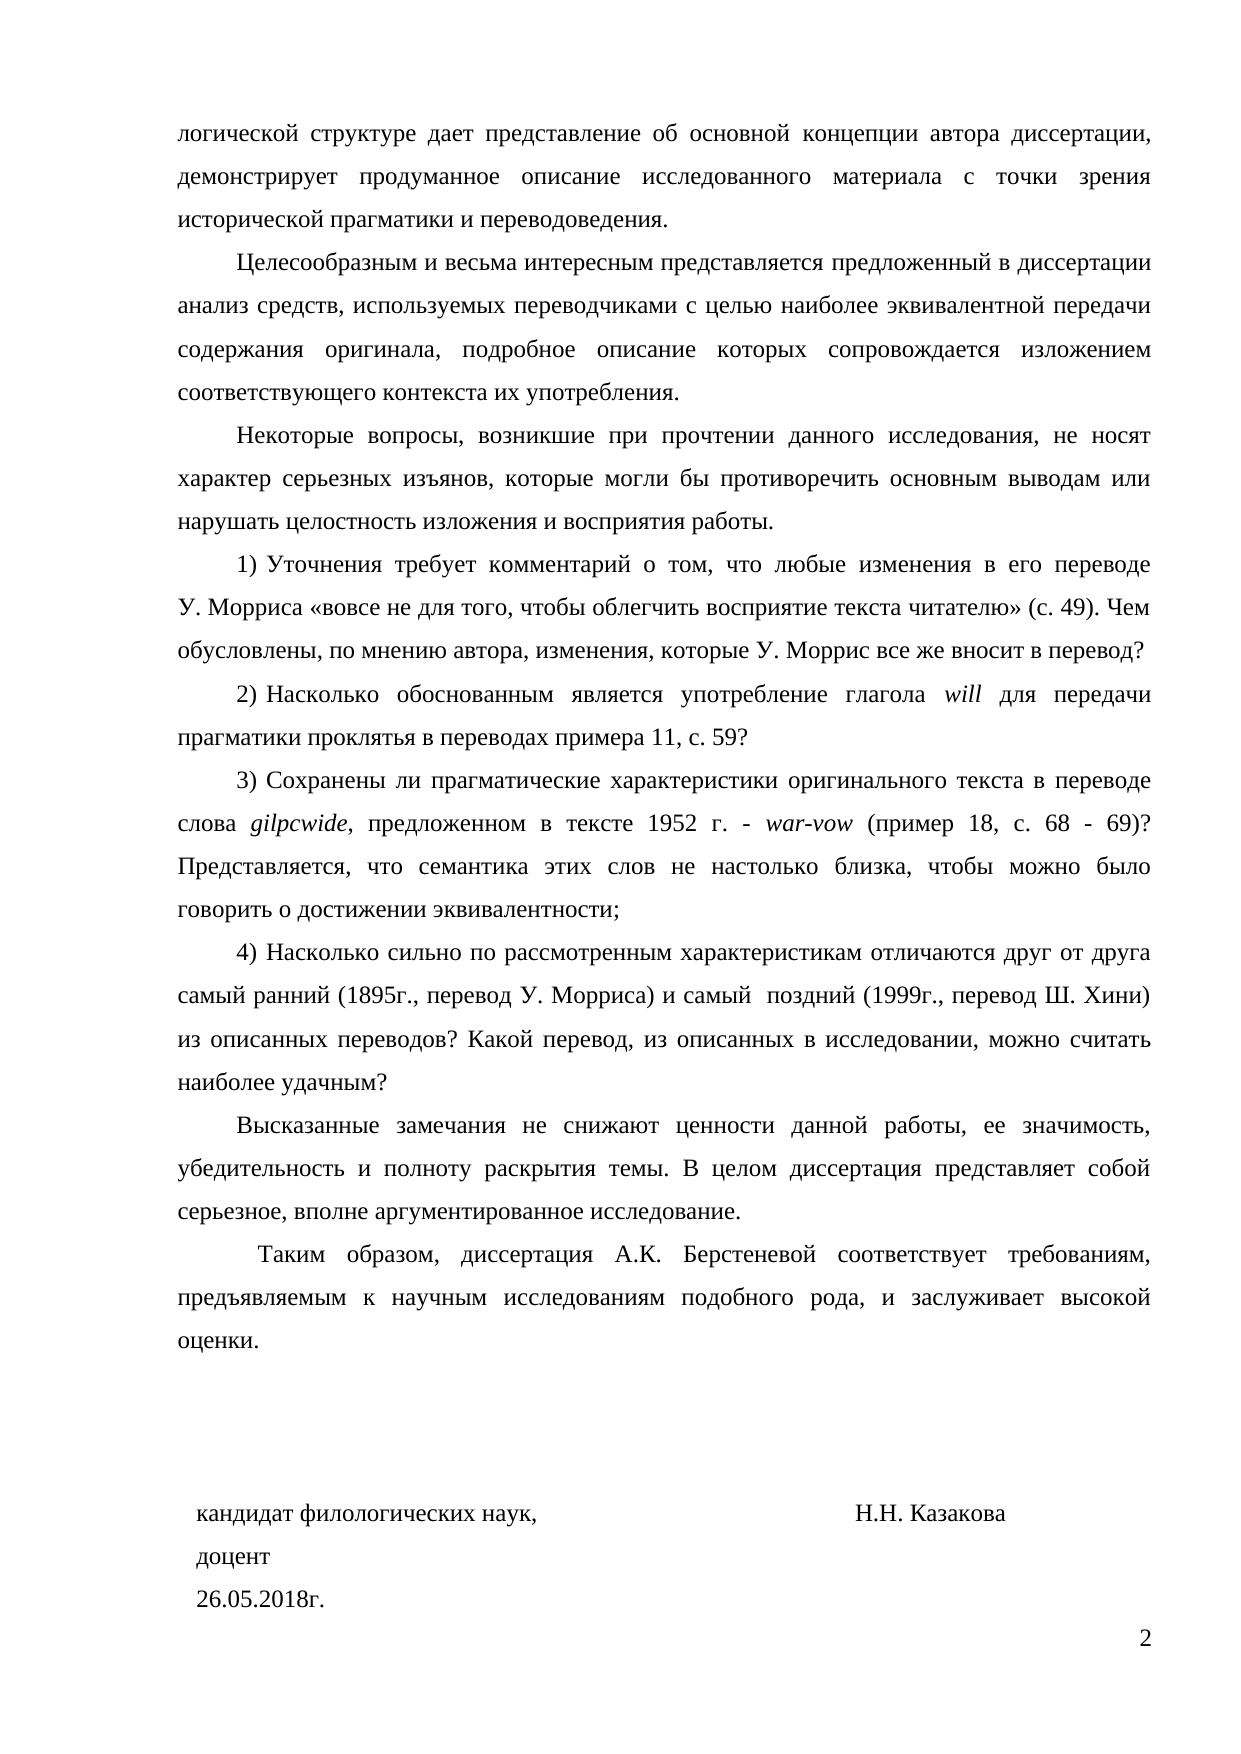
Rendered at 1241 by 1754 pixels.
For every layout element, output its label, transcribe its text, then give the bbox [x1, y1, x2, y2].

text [177, 118, 1152, 233]
text 26.05.2018г. [177, 1584, 1152, 1613]
list Насколько обоснованным является употребление глагола will для передачи прагматики проклятья в переводах примера 11, с. 59? [177, 679, 1152, 751]
list Сохранены ли прагматические характеристики оригинального текста в переводе слова gilpcwide, предложенном в тексте 1952 г. - war-vow (пример 18, с. 68 - 69)? Представляется, что семантика этих слов не настолько близка, чтобы можно было говорить о достижении эквивалентности; [177, 765, 1152, 923]
text доцент [177, 1541, 1152, 1570]
list Уточнения требует комментарий о том, что любые изменения в его переводе У. Морриса «вовсе не для того, чтобы облегчить восприятие текста читателю» (с. 49). Чем обусловлены, по мнению автора, изменения, которые У. Моррис все же вносит в перевод? [177, 549, 1152, 664]
text Таким образом, диссертация А.К. Берстеневой соответствует требованиям, предъявляемым к научным исследованиям подобного рода, и заслуживает высокой оценки. [177, 1239, 1152, 1354]
text Целесообразным и весьма интересным представляется предложенный в диссертации анализ средств, используемых переводчиками с целью наиболее эквивалентной передачи содержания оригинала, подробное описание которых сопровождается изложением соответствующего контекста их употребления. [177, 247, 1152, 406]
list Насколько сильно по рассмотренным характеристикам отличаются друг от друга самый ранний (1895г., перевод У. Морриса) и самый поздний (1999г., перевод Ш. Хини) из описанных переводов? Какой перевод, из описанных в исследовании, можно считать наиболее удачным? [177, 937, 1152, 1096]
text кандидат филологических наук, Н.Н. Казакова [177, 1498, 1152, 1527]
text Некоторые вопросы, возникшие при прочтении данного исследования, не носят характер серьезных изъянов, которые могли бы противоречить основным выводам или нарушать целостность изложения и восприятия работы. [177, 420, 1152, 535]
text Высказанные замечания не снижают ценности данной работы, ее значимость, убедительность и полноту раскрытия темы. В целом диссертация представляет собой серьезное, вполне аргументированное исследование. [177, 1110, 1152, 1225]
